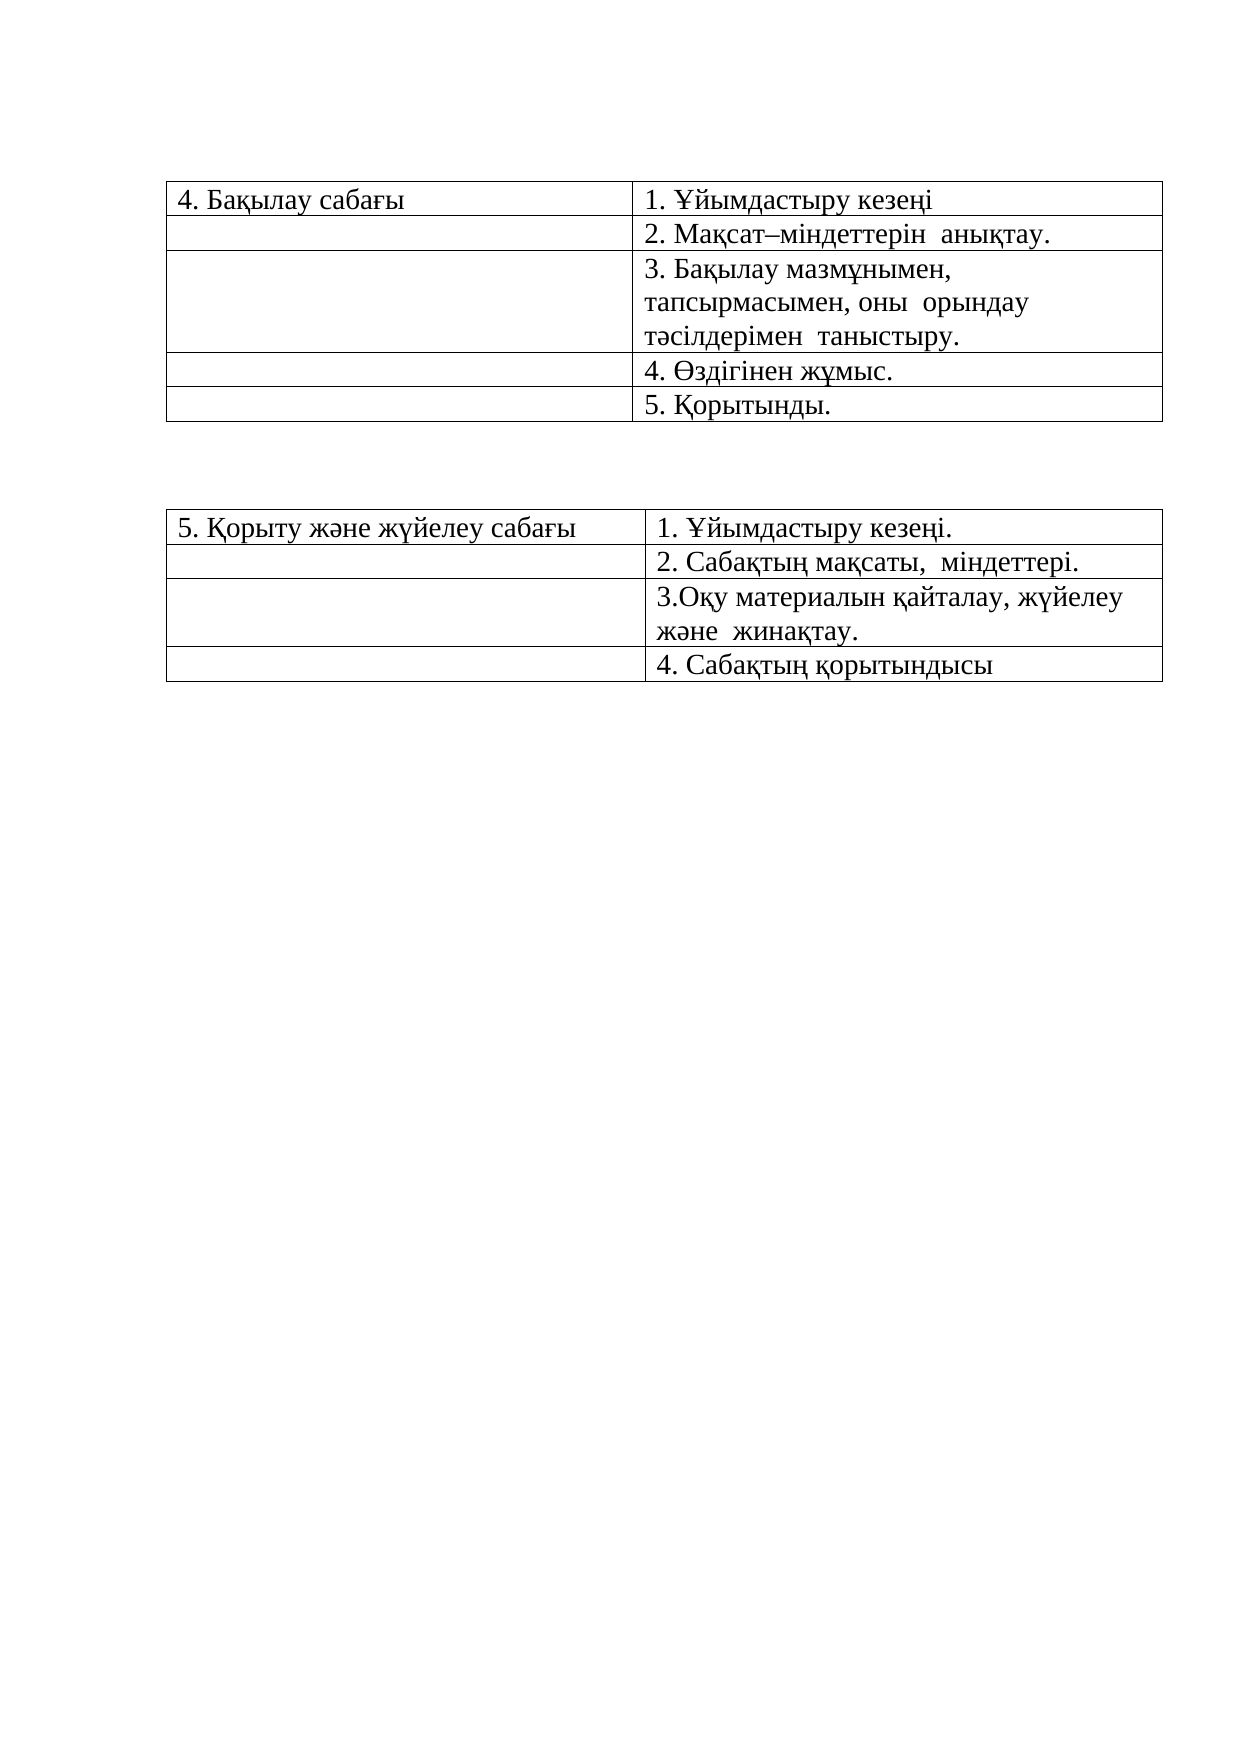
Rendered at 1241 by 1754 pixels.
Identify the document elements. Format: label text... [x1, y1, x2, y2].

table_cell 3. Бақылау мазмұнымен, тапсырмасымен, оны орындау тәсілдерімен таныстыру. [633, 251, 1162, 352]
table_cell 4. Өздігінен жұмыс. [633, 353, 1162, 386]
table_cell 2. Сабақтың мақсаты, міндеттері. [646, 545, 1162, 578]
table_header 5. Қорыту және жүйелеу сабағы [167, 510, 645, 543]
table_cell [167, 545, 645, 578]
table_cell 4. Сабақтың қорытындысы [646, 647, 1162, 681]
table_header 1. Ұйымдастыру кезеңі [633, 182, 1162, 215]
table_header 4. Бақылау сабағы [167, 182, 632, 215]
table_cell 5. Қорытынды. [633, 387, 1162, 421]
table_cell [167, 647, 645, 681]
table_cell 3.Оқу материалын қайталау, жүйелеу және жинақтау. [646, 579, 1162, 646]
table_cell 2. Мақсат–міндеттерін анықтау. [633, 216, 1162, 250]
table_cell [167, 579, 645, 646]
table_cell [167, 353, 632, 386]
table_cell [167, 251, 632, 352]
table_cell [167, 216, 632, 250]
table_header 1. Ұйымдастыру кезеңі. [646, 510, 1162, 543]
table_cell [167, 387, 632, 421]
